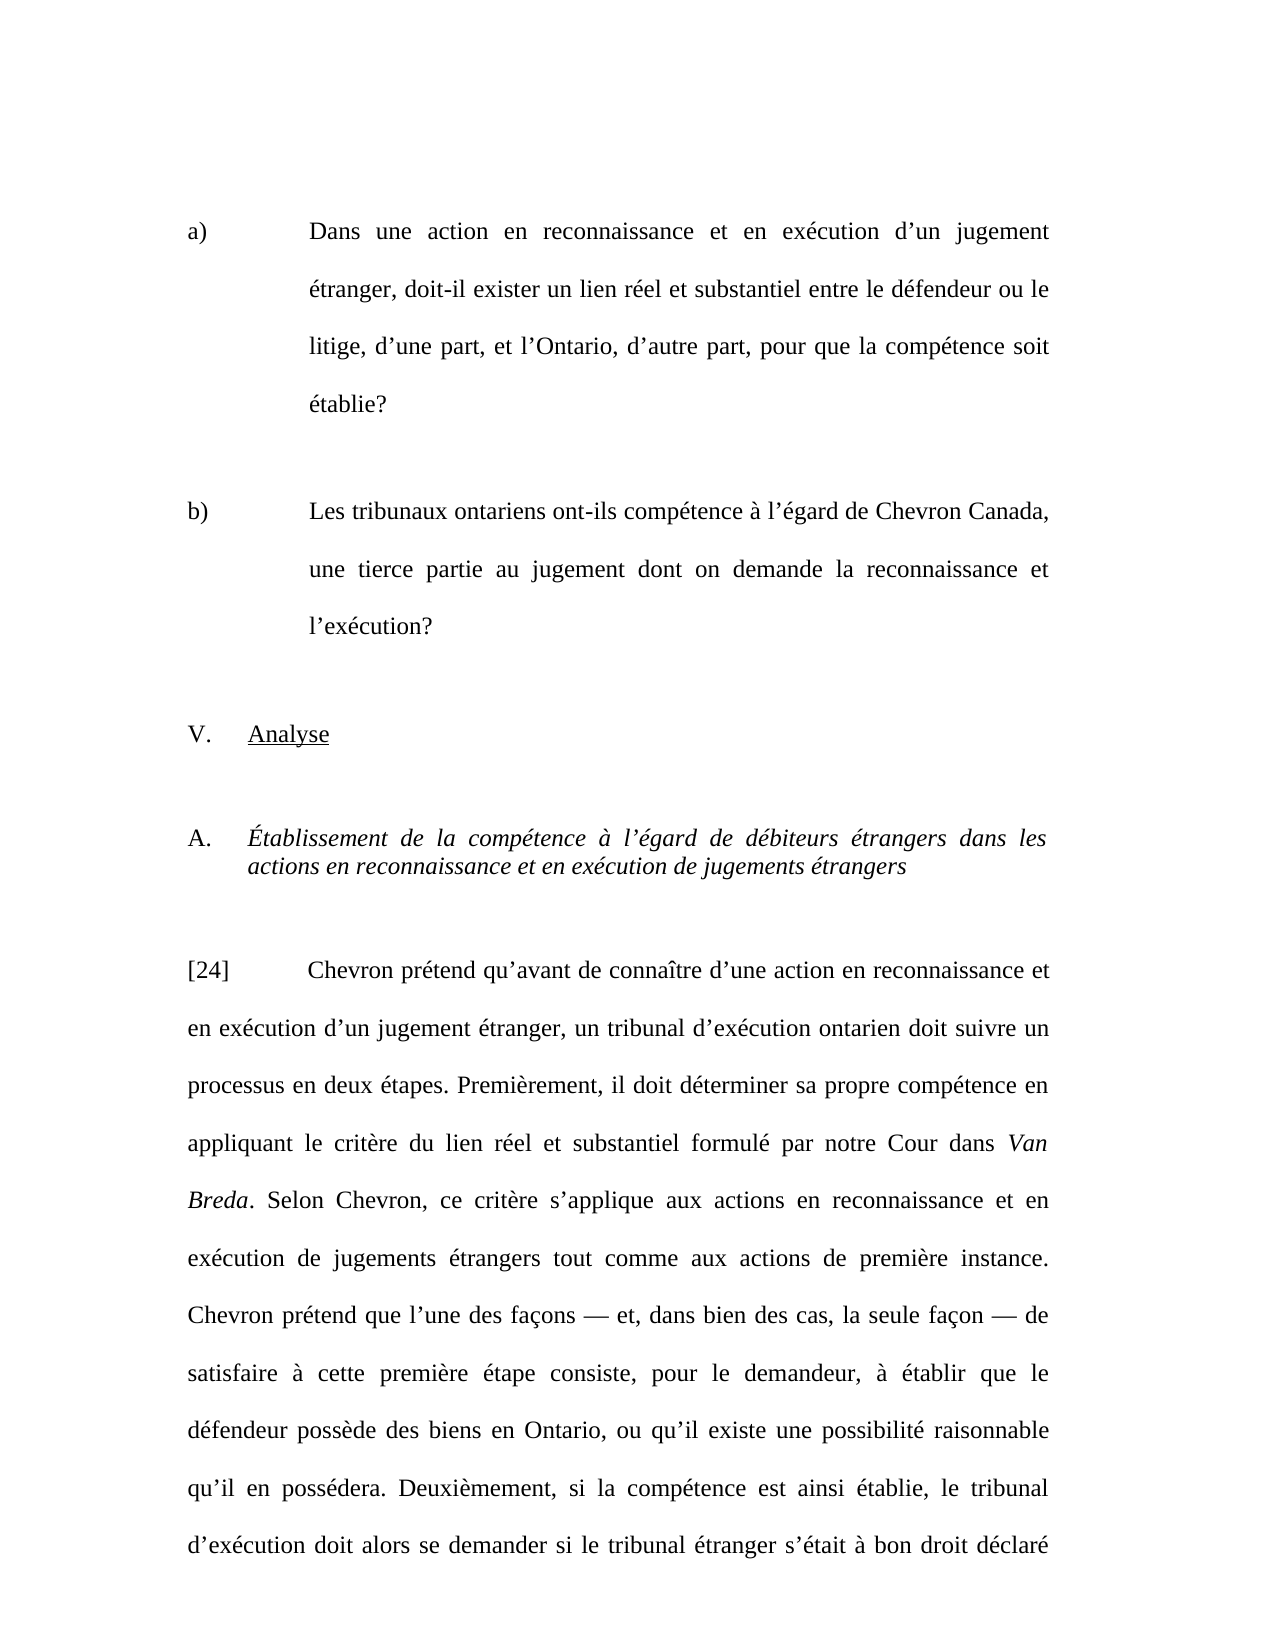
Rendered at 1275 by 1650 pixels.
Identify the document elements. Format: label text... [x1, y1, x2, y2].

title Analyse [187, 719, 1050, 748]
text a) Dans une action en reconnaissance et en exécution d’un jugement étranger, doit-il exister un lien réel et substantiel entre le défendeur ou le litige, d’une part, et l’Ontario, d’autre part, pour que la compétence soit établie? [187, 216, 1050, 418]
text b) Les tribunaux ontariens ont-ils compétence à l’égard de Chevron Canada, une tierce partie au jugement dont on demande la reconnaissance et l’exécution? [187, 496, 1050, 640]
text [187, 955, 1050, 1559]
title Établissement de la compétence à l’égard de débiteurs étrangers dans les actions en reconnaissance et en exécution de jugements étrangers [187, 823, 1050, 880]
